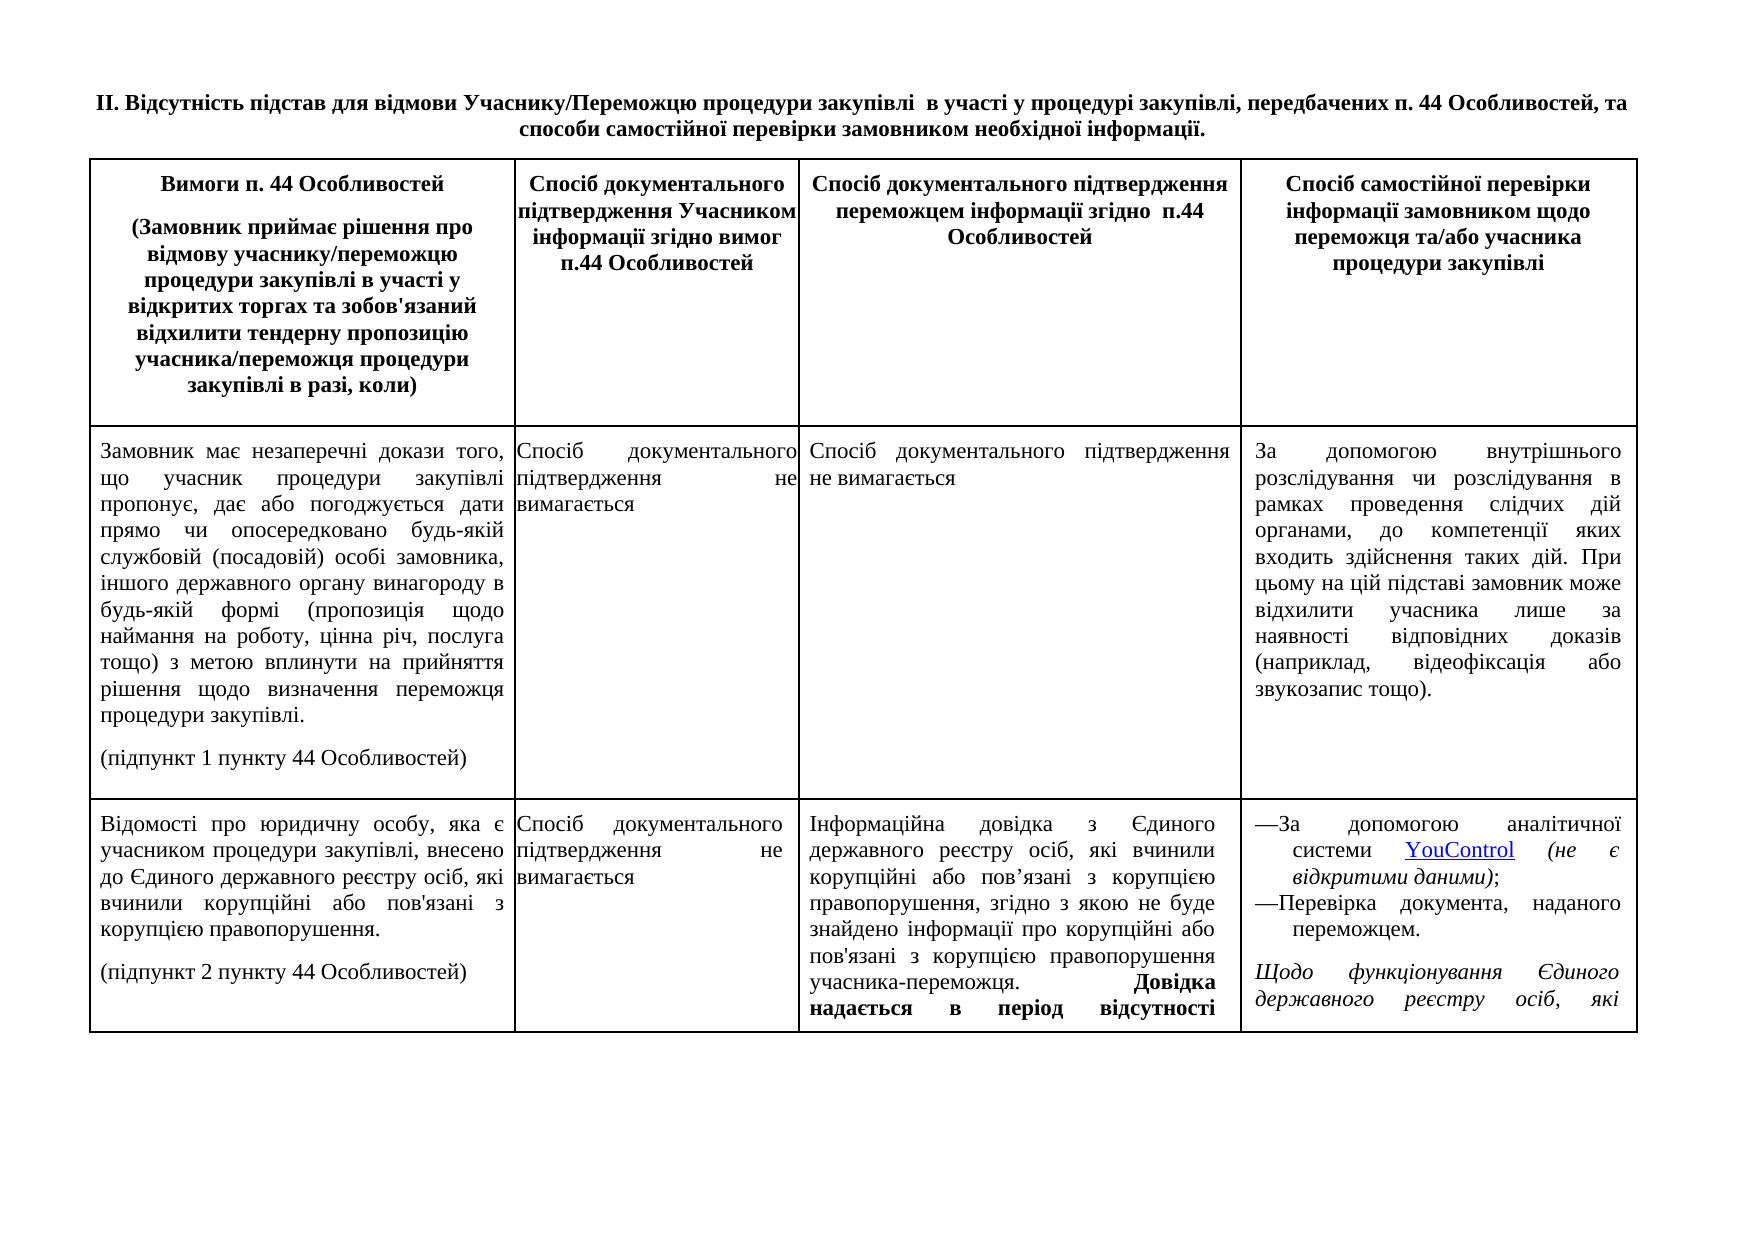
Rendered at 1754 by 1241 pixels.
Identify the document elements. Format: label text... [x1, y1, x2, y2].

table_cell За допомогою внутрішнього розслідування чи розслідування в рамках проведення слідчих дій органами, до компетенції яких входить здійснення таких дій. При цьому на цій підставі замовник може відхилити учасника лише за наявності відповідних доказів (наприклад, відеофіксація або звукозапис тощо). [1242, 427, 1636, 797]
table_cell Спосіб документального підтвердження не вимагається [516, 427, 798, 797]
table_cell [91, 800, 514, 1031]
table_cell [1242, 800, 1636, 1031]
table_header Вимоги п. 44 Особливостей (Замовник приймає рішення про відмову учаснику/переможцю процедури закупівлі в участі у відкритих торгах та зобов'язаний відхилити тендерну пропозицію учасника/переможця процедури закупівлі в разі, коли) [91, 160, 514, 425]
table_cell Спосіб документального підтвердження не вимагається [800, 427, 1240, 797]
table_header Спосіб документального підтвердження Учасником інформації згідно вимог п.44 Особливостей [516, 160, 798, 425]
table_header Спосіб документального підтвердження переможцем інформації згідно п.44 Особливостей [800, 160, 1240, 425]
table_cell Замовник має незаперечні докази того, що учасник процедури закупівлі пропонує, дає або погоджується дати прямо чи опосередковано будь-якій службовій (посадовій) особі замовника, іншого державного органу винагороду в будь-якій формі (пропозиція щодо наймання на роботу, цінна річ, послуга тощо) з метою вплинути на прийняття рішення щодо визначення переможця процедури закупівлі. (підпункт 1 пункту 44 Особливостей) [91, 427, 514, 797]
text ІІ. Відсутність підстав для відмови Учаснику/Переможцю процедури закупівлі в участі у процедурі закупівлі, передбачених п. 44 Особливостей, та способи самостійної перевірки замовником необхідної інформації. [89, 88, 1636, 141]
table_header Спосіб самостійної перевірки інформації замовником щодо переможця та/або учасника процедури закупівлі [1242, 160, 1636, 425]
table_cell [800, 800, 1240, 1031]
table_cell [516, 800, 798, 1031]
